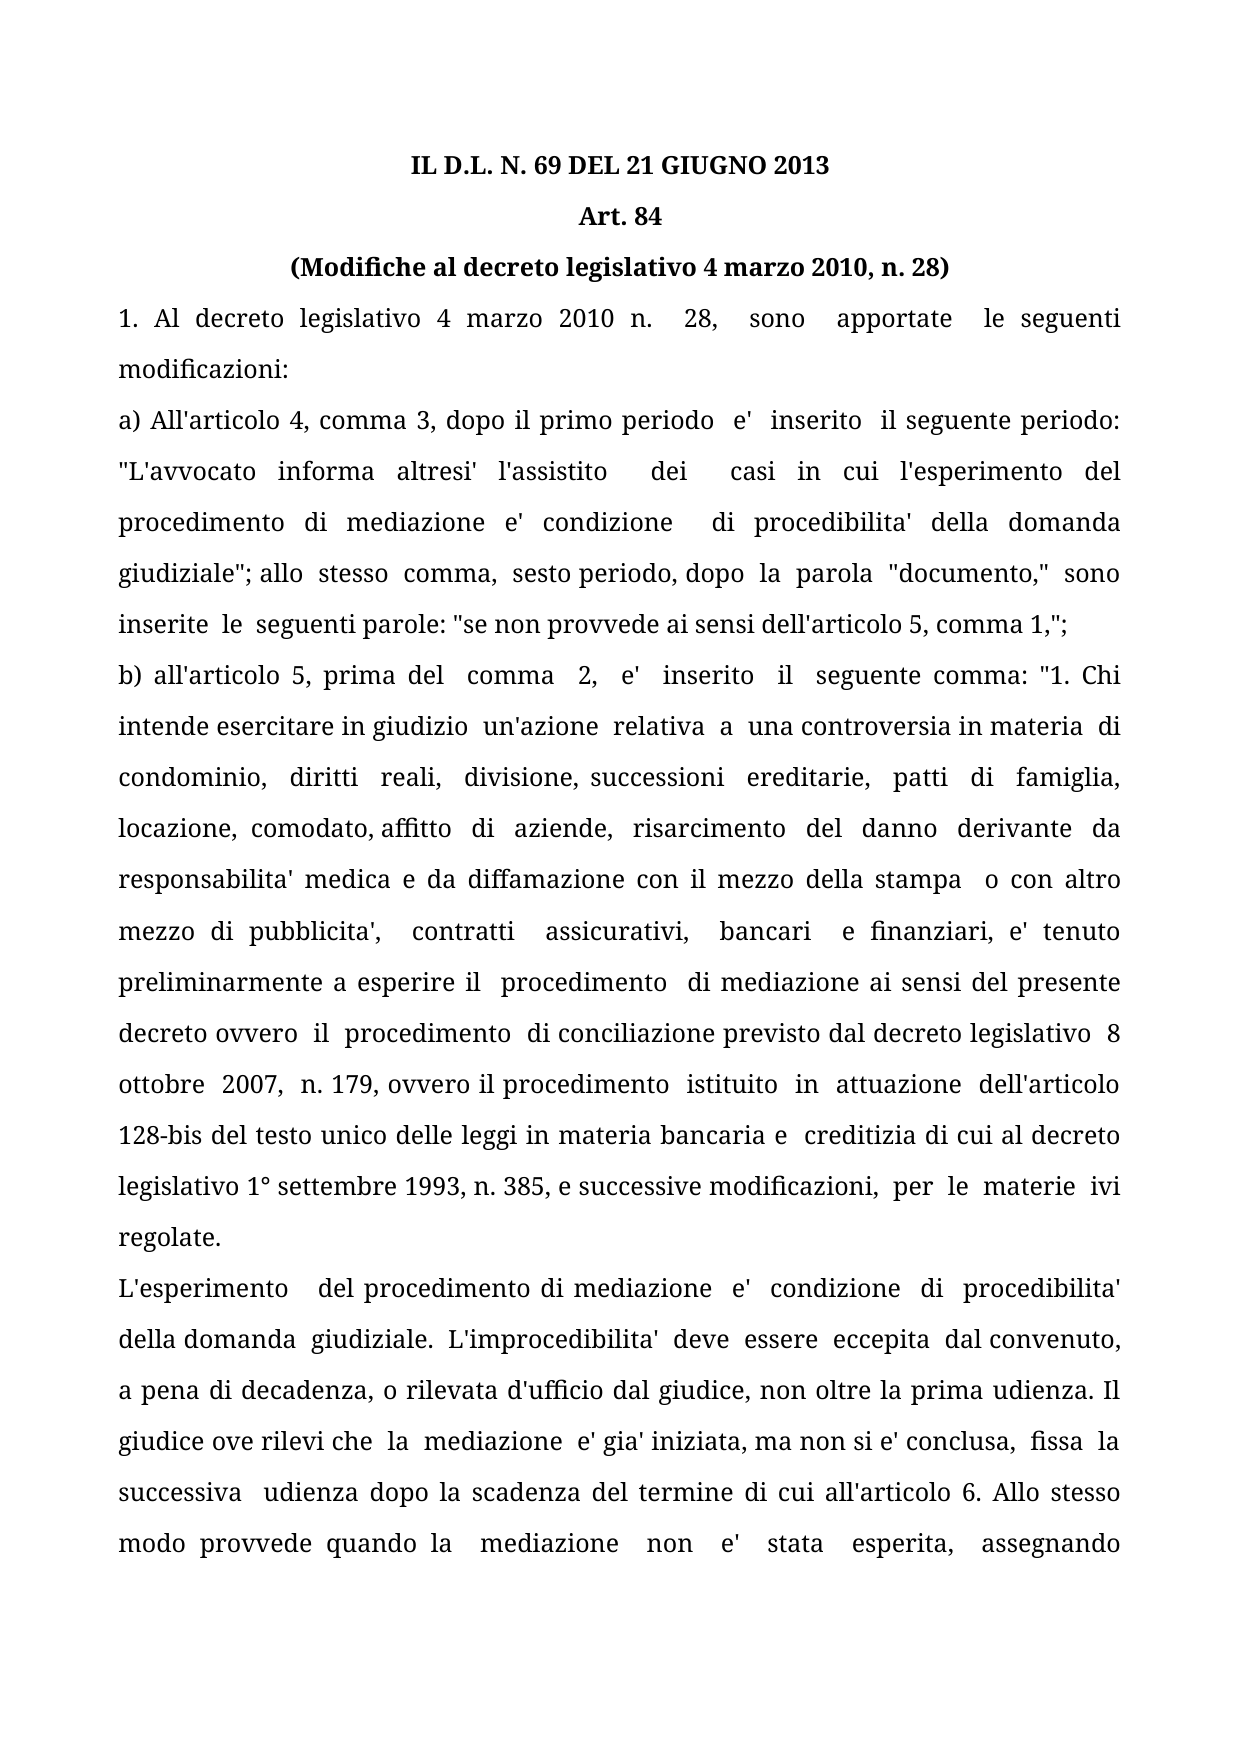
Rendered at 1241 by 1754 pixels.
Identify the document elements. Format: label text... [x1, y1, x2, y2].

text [118, 1271, 1122, 1560]
text Art. 84 [118, 199, 1122, 233]
text 1. Al decreto legislativo 4 marzo 2010 n. 28, sono apportate le seguenti modificazioni: [118, 301, 1122, 386]
text b) all'articolo 5, prima del comma 2, e' inserito il seguente comma: "1. Chi intende esercitare in giudizio un'azione relativa a una controversia in materia di condominio, diritti reali, divisione, successioni ereditarie, patti di famiglia, locazione, comodato, affitto di aziende, risarcimento del danno derivante da responsabilita' medica e da diffamazione con il mezzo della stampa o con altro mezzo di pubblicita', contratti assicurativi, bancari e finanziari, e' tenuto preliminarmente a esperire il procedimento di mediazione ai sensi del presente decreto ovvero il procedimento di conciliazione previsto dal decreto legislativo 8 ottobre 2007, n. 179, ovvero il procedimento istituito in attuazione dell'articolo 128-bis del testo unico delle leggi in materia bancaria e creditizia di cui al decreto legislativo 1° settembre 1993, n. 385, e successive modificazioni, per le materie ivi regolate. [118, 658, 1122, 1253]
text a) All'articolo 4, comma 3, dopo il primo periodo e' inserito il seguente periodo: "L'avvocato informa altresi' l'assistito dei casi in cui l'esperimento del procedimento di mediazione e' condizione di procedibilita' della domanda giudiziale"; allo stesso comma, sesto periodo, dopo la parola "documento," sono inserite le seguenti parole: "se non provvede ai sensi dell'articolo 5, comma 1,"; [118, 403, 1122, 641]
text (Modifiche al decreto legislativo 4 marzo 2010, n. 28) [118, 250, 1122, 284]
text IL D.L. N. 69 DEL 21 GIUGNO 2013 [118, 148, 1122, 182]
